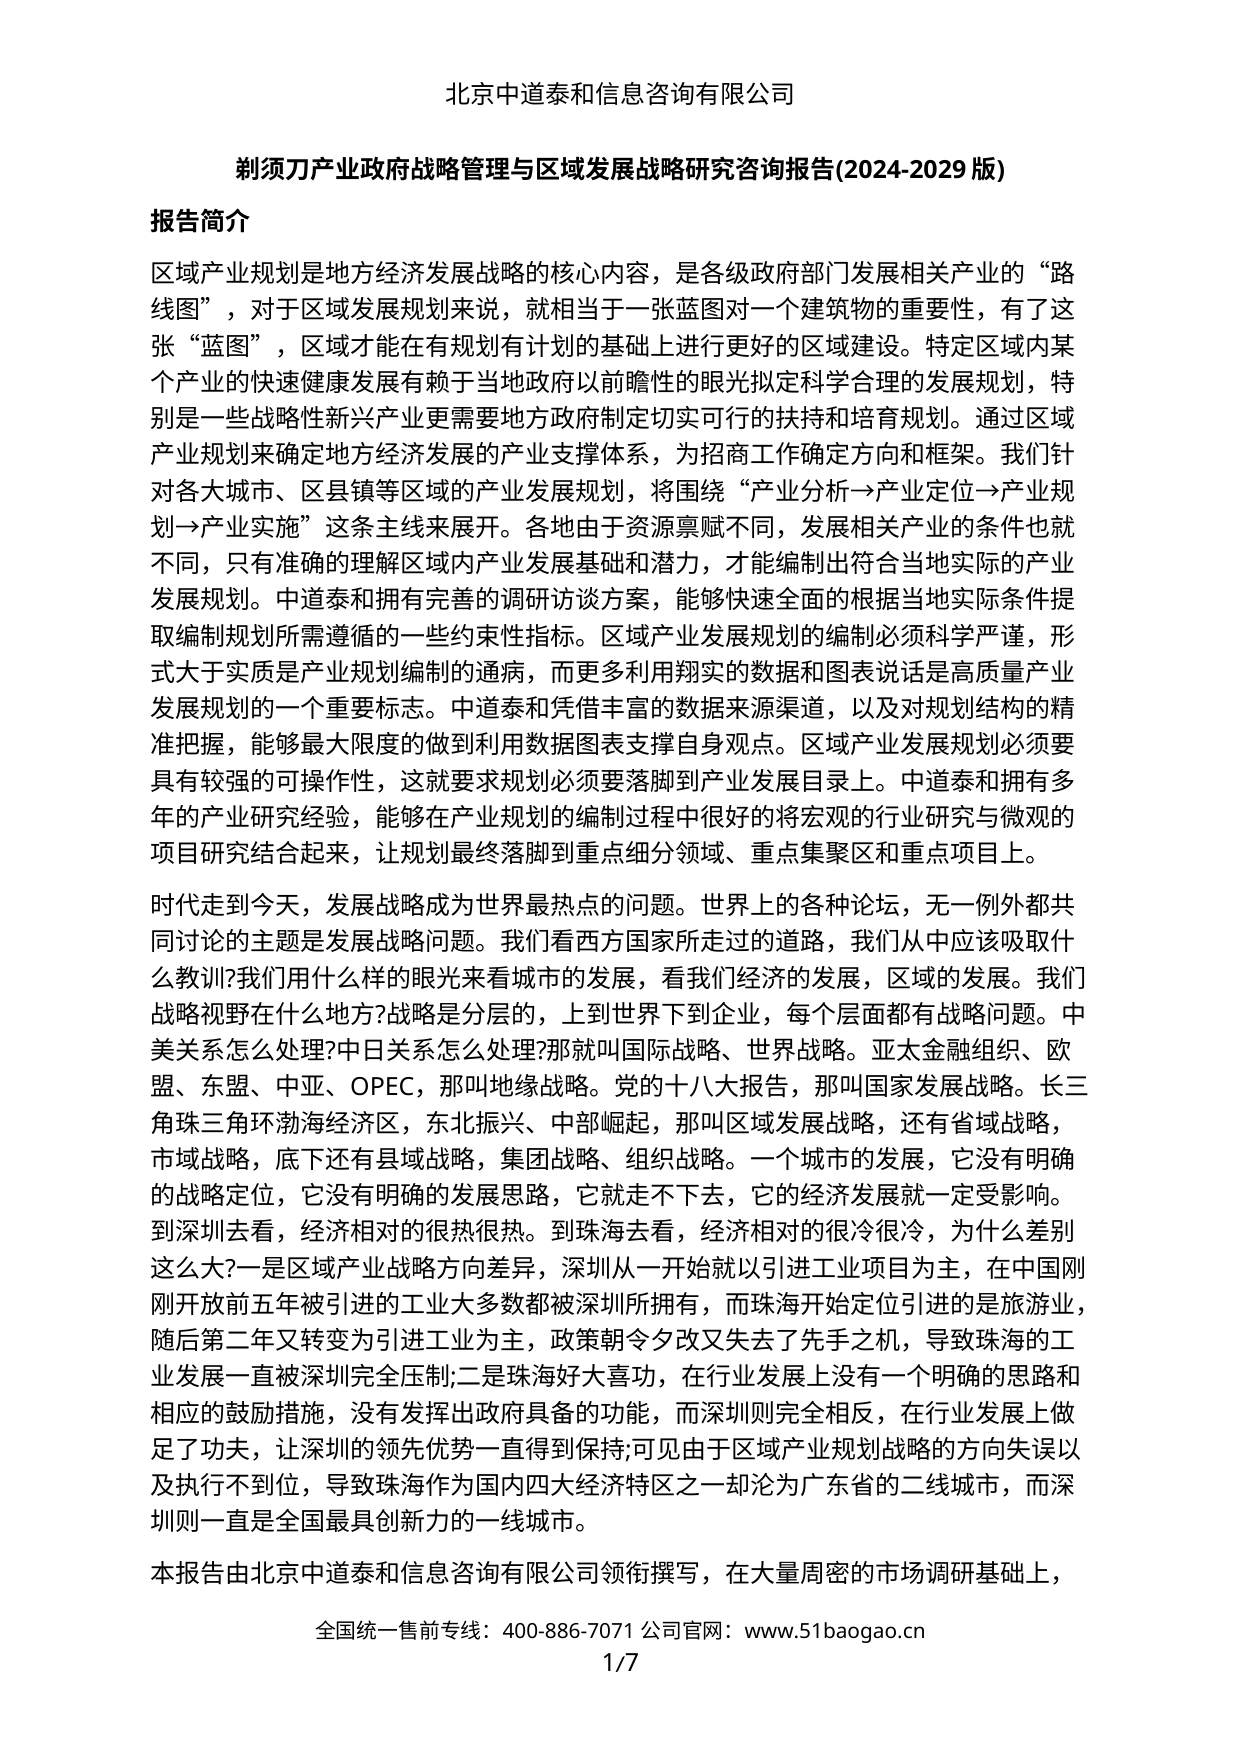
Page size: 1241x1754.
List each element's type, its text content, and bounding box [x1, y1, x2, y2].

text 区域产业规划是地方经济发展战略的核心内容，是各级政府部门发展相关产业的“路线图”，对于区域发展规划来说，就相当于一张蓝图对一个建筑物的重要性，有了这张“蓝图”，区域才能在有规划有计划的基础上进行更好的区域建设。特定区域内某个产业的快速健康发展有赖于当地政府以前瞻性的眼光拟定科学合理的发展规划，特别是一些战略性新兴产业更需要地方政府制定切实可行的扶持和培育规划。通过区域产业规划来确定地方经济发展的产业支撑体系，为招商工作确定方向和框架。我们针对各大城市、区县镇等区域的产业发展规划，将围绕“产业分析→产业定位→产业规划→产业实施”这条主线来展开。各地由于资源禀赋不同，发展相关产业的条件也就不同，只有准确的理解区域内产业发展基础和潜力，才能编制出符合当地实际的产业发展规划。中道泰和拥有完善的调研访谈方案，能够快速全面的根据当地实际条件提取编制规划所需遵循的一些约束性指标。区域产业发展规划的编制必须科学严谨，形式大于实质是产业规划编制的通病，而更多利用翔实的数据和图表说话是高质量产业发展规划的一个重要标志。中道泰和凭借丰富的数据来源渠道，以及对规划结构的精准把握，能够最大限度的做到利用数据图表支撑自身观点。区域产业发展规划必须要具有较强的可操作性，这就要求规划必须要落脚到产业发展目录上。中道泰和拥有多年的产业研究经验，能够在产业规划的编制过程中很好的将宏观的行业研究与微观的项目研究结合起来，让规划最终落脚到重点细分领域、重点集聚区和重点项目上。 [150, 254, 1090, 870]
text 报告简介 [150, 202, 1090, 238]
text 时代走到今天，发展战略成为世界最热点的问题。世界上的各种论坛，无一例外都共同讨论的主题是发展战略问题。我们看西方国家所走过的道路，我们从中应该吸取什么教训?我们用什么样的眼光来看城市的发展，看我们经济的发展，区域的发展。我们战略视野在什么地方?战略是分层的，上到世界下到企业，每个层面都有战略问题。中美关系怎么处理?中日关系怎么处理?那就叫国际战略、世界战略。亚太金融组织、欧盟、东盟、中亚、OPEC，那叫地缘战略。党的十八大报告，那叫国家发展战略。长三角珠三角环渤海经济区，东北振兴、中部崛起，那叫区域发展战略，还有省域战略，市域战略，底下还有县域战略，集团战略、组织战略。一个城市的发展，它没有明确的战略定位，它没有明确的发展思路，它就走不下去，它的经济发展就一定受影响。到深圳去看，经济相对的很热很热。到珠海去看，经济相对的很冷很冷，为什么差别这么大?一是区域产业战略方向差异，深圳从一开始就以引进工业项目为主，在中国刚刚开放前五年被引进的工业大多数都被深圳所拥有，而珠海开始定位引进的是旅游业，随后第二年又转变为引进工业为主，政策朝令夕改又失去了先手之机，导致珠海的工业发展一直被深圳完全压制;二是珠海好大喜功，在行业发展上没有一个明确的思路和相应的鼓励措施，没有发挥出政府具备的功能，而深圳则完全相反，在行业发展上做足了功夫，让深圳的领先优势一直得到保持;可见由于区域产业规划战略的方向失误以及执行不到位，导致珠海作为国内四大经济特区之一却沦为广东省的二线城市，而深圳则一直是全国最具创新力的一线城市。 [150, 886, 1090, 1538]
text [150, 1554, 1090, 1590]
text 剃须刀产业政府战略管理与区域发展战略研究咨询报告(2024-2029版) [150, 150, 1090, 186]
